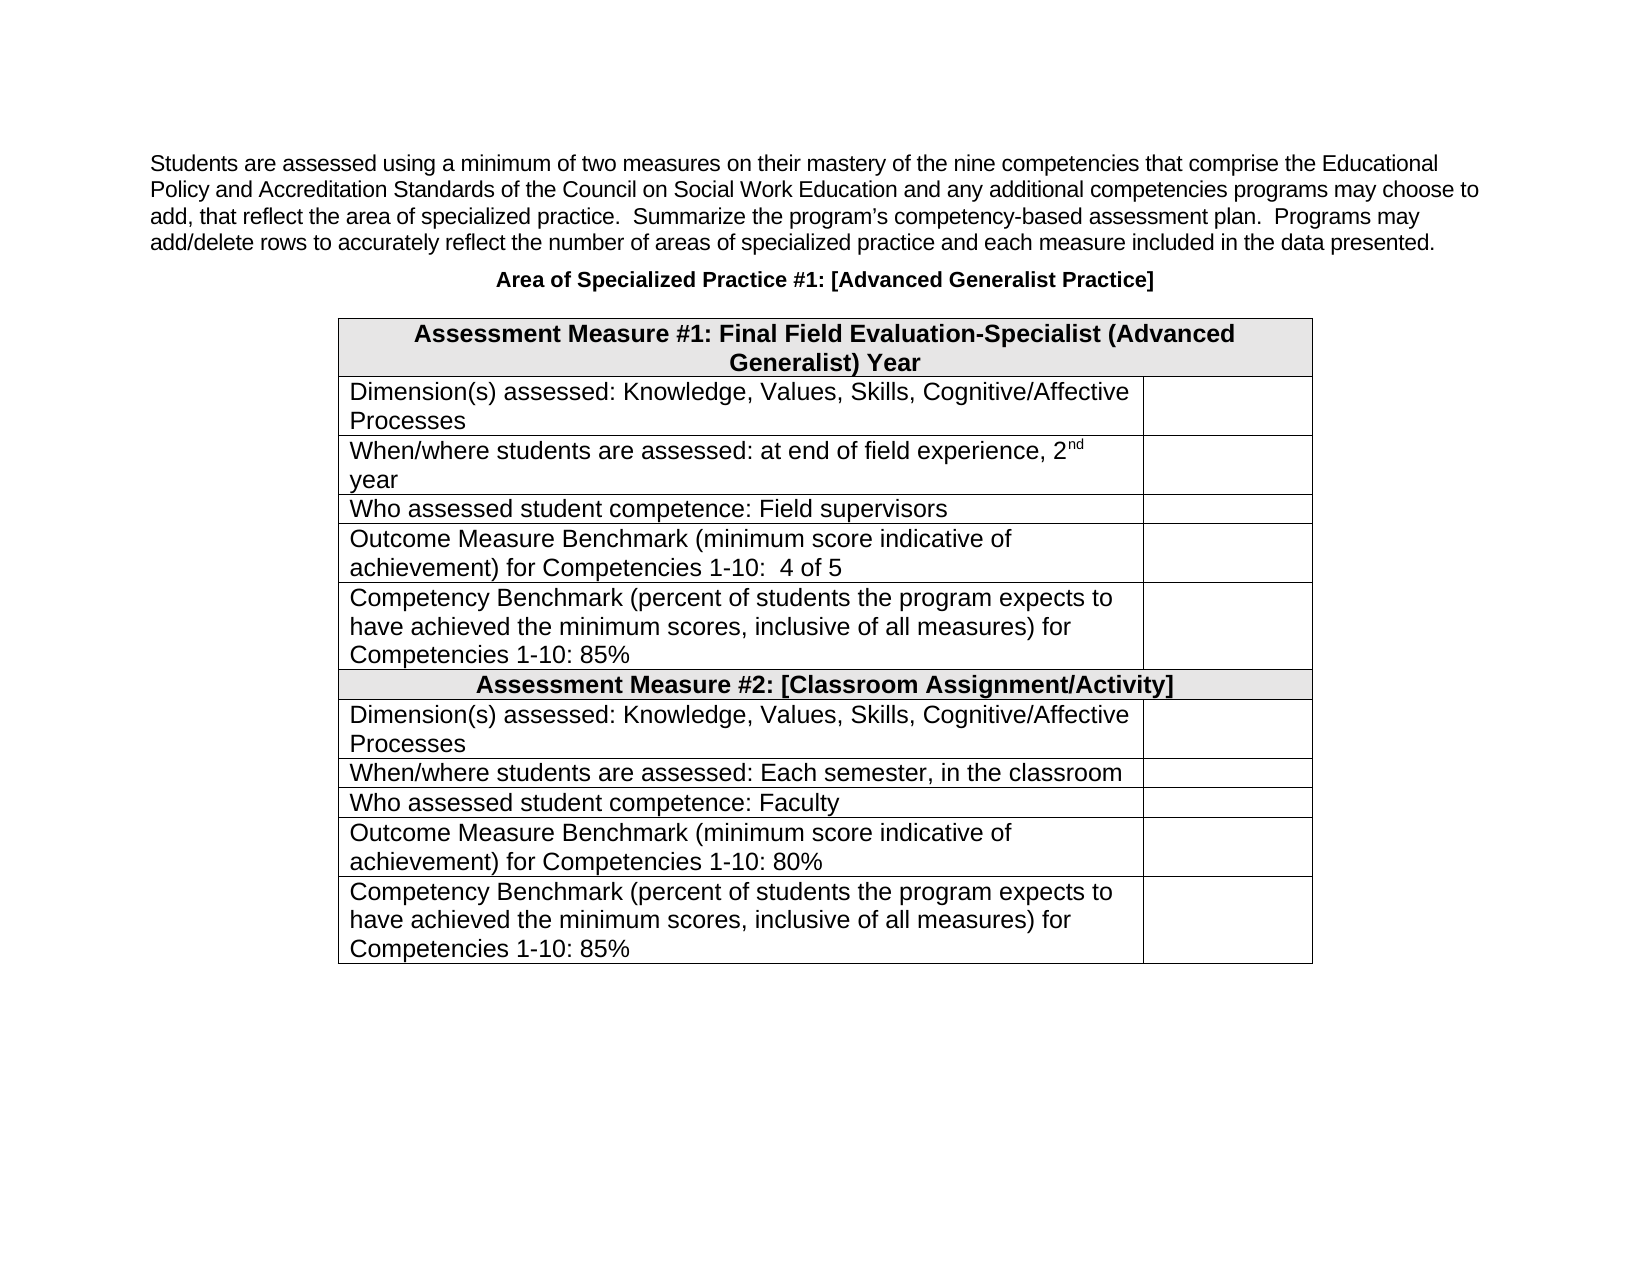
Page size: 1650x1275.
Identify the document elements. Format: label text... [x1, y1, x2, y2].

table_cell Who assessed student competence: Field supervisors [339, 495, 1143, 523]
table_cell [1144, 524, 1312, 582]
table_cell Outcome Measure Benchmark (minimum score indicative of achievement) for Competencies 1-10: 80% [339, 818, 1143, 876]
table_cell [1144, 788, 1312, 817]
text Area of Specialized Practice #1: [Advanced Generalist Practice] [150, 267, 1500, 293]
table_cell [1144, 436, 1312, 493]
table_cell [1144, 377, 1312, 435]
table_cell [1144, 877, 1312, 963]
table_cell When/where students are assessed: Each semester, in the classroom [339, 759, 1143, 787]
text Students are assessed using a minimum of two measures on their mastery of the nine competencies that comprise the Educational Policy and Accreditation Standards of the Council on Social Work Education and any additional competencies programs may choose to add, that reflect the area of specialized practice. Summarize the program’s competency-based assessment plan. Programs may add/delete rows to accurately reflect the number of areas of specialized practice and each measure included in the data presented. [150, 150, 1500, 255]
table_cell Dimension(s) assessed: Knowledge, Values, Skills, Cognitive/Affective Processes [339, 700, 1143, 757]
table_cell Competency Benchmark (percent of students the program expects to have achieved the minimum scores, inclusive of all measures) for Competencies 1-10: 85% [339, 877, 1143, 963]
table_cell [1144, 583, 1312, 669]
table_cell Outcome Measure Benchmark (minimum score indicative of achievement) for Competencies 1-10: 4 of 5 [339, 524, 1143, 582]
table_cell [1144, 495, 1312, 523]
table_cell [1144, 759, 1312, 787]
table_cell Dimension(s) assessed: Knowledge, Values, Skills, Cognitive/Affective Processes [339, 377, 1143, 435]
table_cell Who assessed student competence: Faculty [339, 788, 1143, 817]
table_cell Competency Benchmark (percent of students the program expects to have achieved the minimum scores, inclusive of all measures) for Competencies 1-10: 85% [339, 583, 1143, 669]
table_header Assessment Measure #1: Final Field Evaluation-Specialist (Advanced Generalist) Year [339, 319, 1312, 376]
table_cell [1144, 818, 1312, 876]
table_cell Assessment Measure #2: [Classroom Assignment/Activity] [339, 670, 1312, 699]
table_cell When/where students are assessed: at end of field experience, 2nd year [339, 436, 1143, 493]
table_cell [1144, 700, 1312, 757]
